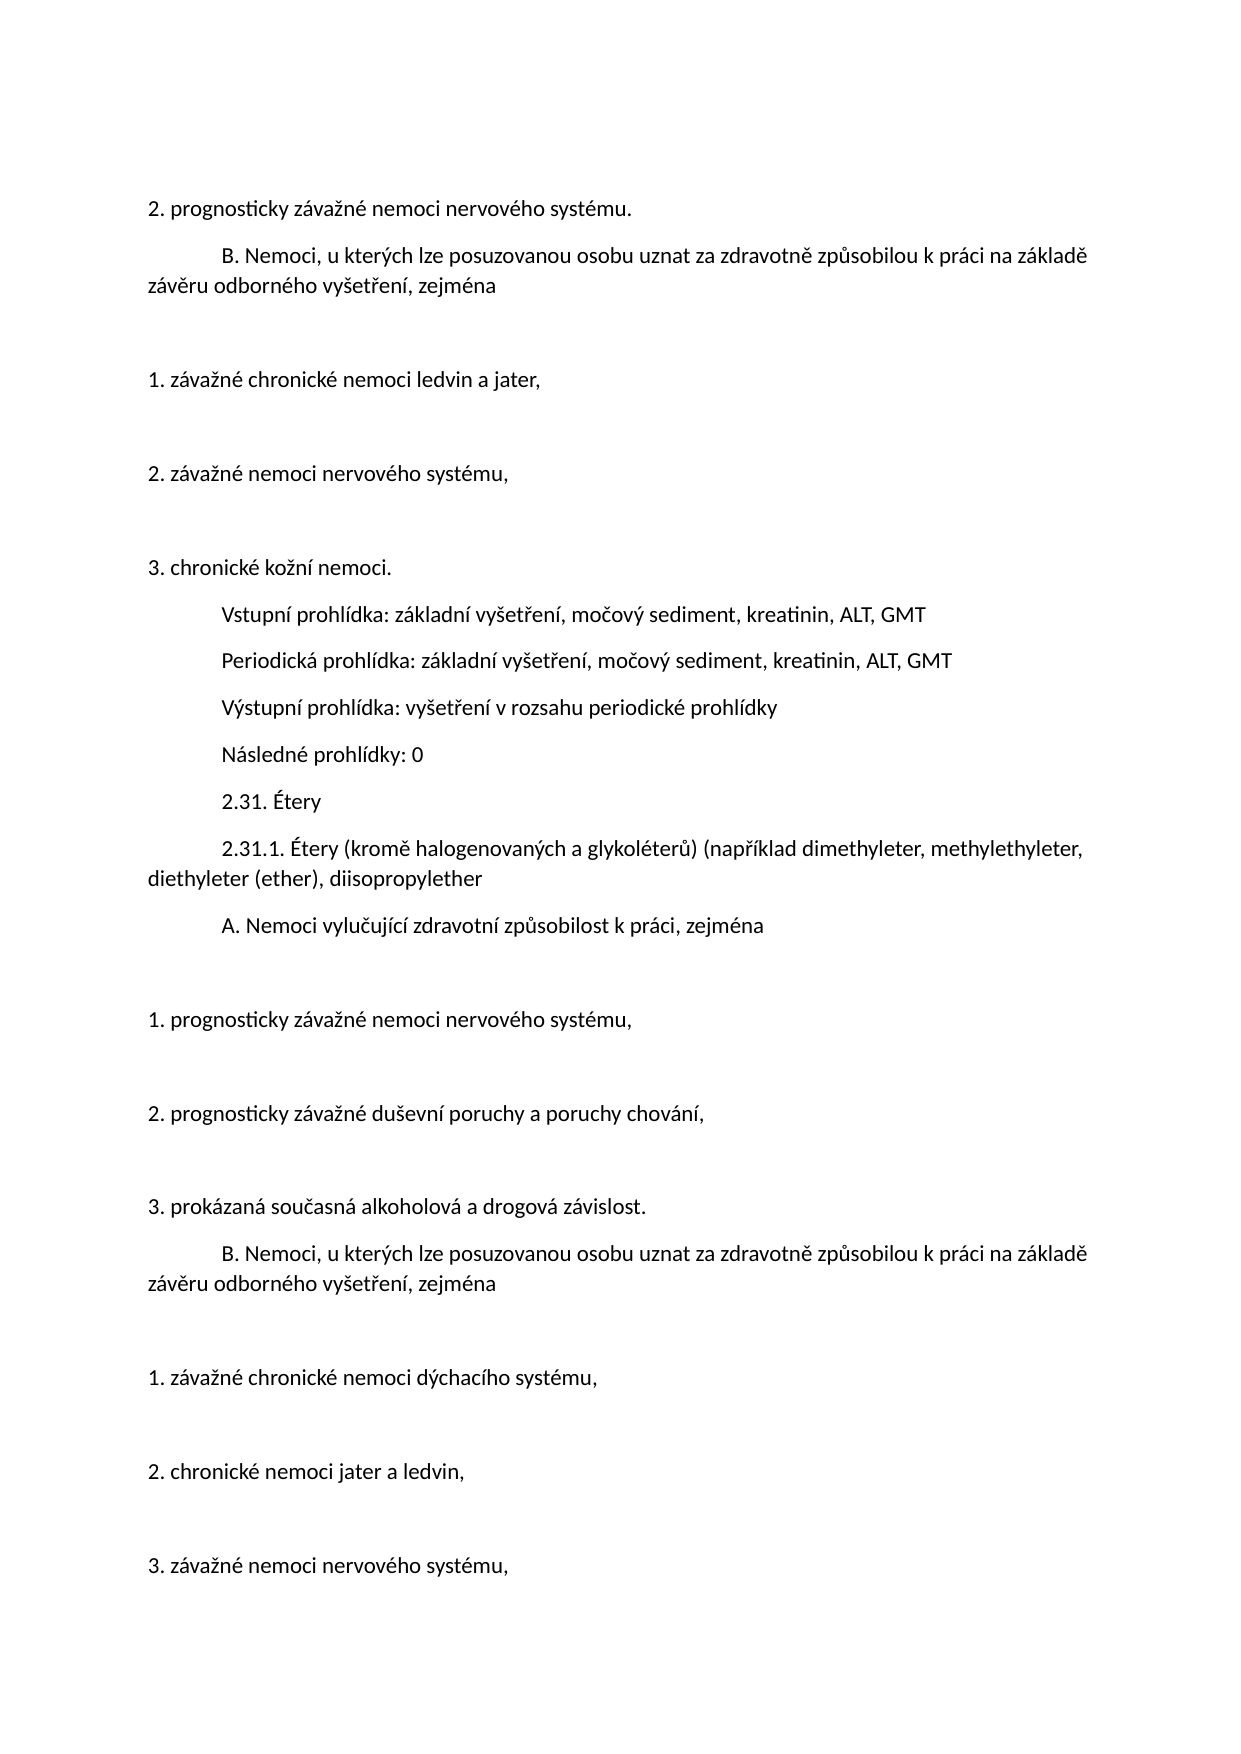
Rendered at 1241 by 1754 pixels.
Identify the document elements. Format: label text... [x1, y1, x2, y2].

text 2. závažné nemoci nervového systému, [148, 459, 1093, 487]
text 3. chronické kožní nemoci. [148, 553, 1093, 581]
text Vstupní prohlídka: základní vyšetření, močový sediment, kreatinin, ALT, GMT [148, 600, 1093, 628]
text A. Nemoci vylučující zdravotní způsobilost k práci, zejména [148, 911, 1093, 939]
text 2.31.1. Étery (kromě halogenovaných a glykoléterů) (například dimethyleter, methylethyleter, diethyleter (ether), diisopropylether [148, 834, 1093, 892]
text B. Nemoci, u kterých lze posuzovanou osobu uznat za zdravotně způsobilou k práci na základě závěru odborného vyšetření, zejména [148, 241, 1093, 299]
text 2. prognosticky závažné duševní poruchy a poruchy chování, [148, 1099, 1093, 1127]
text 2.31. Étery [148, 787, 1093, 815]
text 2. chronické nemoci jater a ledvin, [148, 1457, 1093, 1485]
text Periodická prohlídka: základní vyšetření, močový sediment, kreatinin, ALT, GMT [148, 647, 1093, 674]
text 1. prognosticky závažné nemoci nervového systému, [148, 1005, 1093, 1033]
text 2. prognosticky závažné nemoci nervového systému. [148, 194, 1093, 222]
text 1. závažné chronické nemoci ledvin a jater, [148, 365, 1093, 393]
text 3. prokázaná současná alkoholová a drogová závislost. [148, 1192, 1093, 1220]
text B. Nemoci, u kterých lze posuzovanou osobu uznat za zdravotně způsobilou k práci na základě závěru odborného vyšetření, zejména [148, 1239, 1093, 1297]
text Následné prohlídky: 0 [148, 740, 1093, 768]
text Výstupní prohlídka: vyšetření v rozsahu periodické prohlídky [148, 693, 1093, 721]
text 1. závažné chronické nemoci dýchacího systému, [148, 1363, 1093, 1391]
text 3. závažné nemoci nervového systému, [148, 1551, 1093, 1579]
